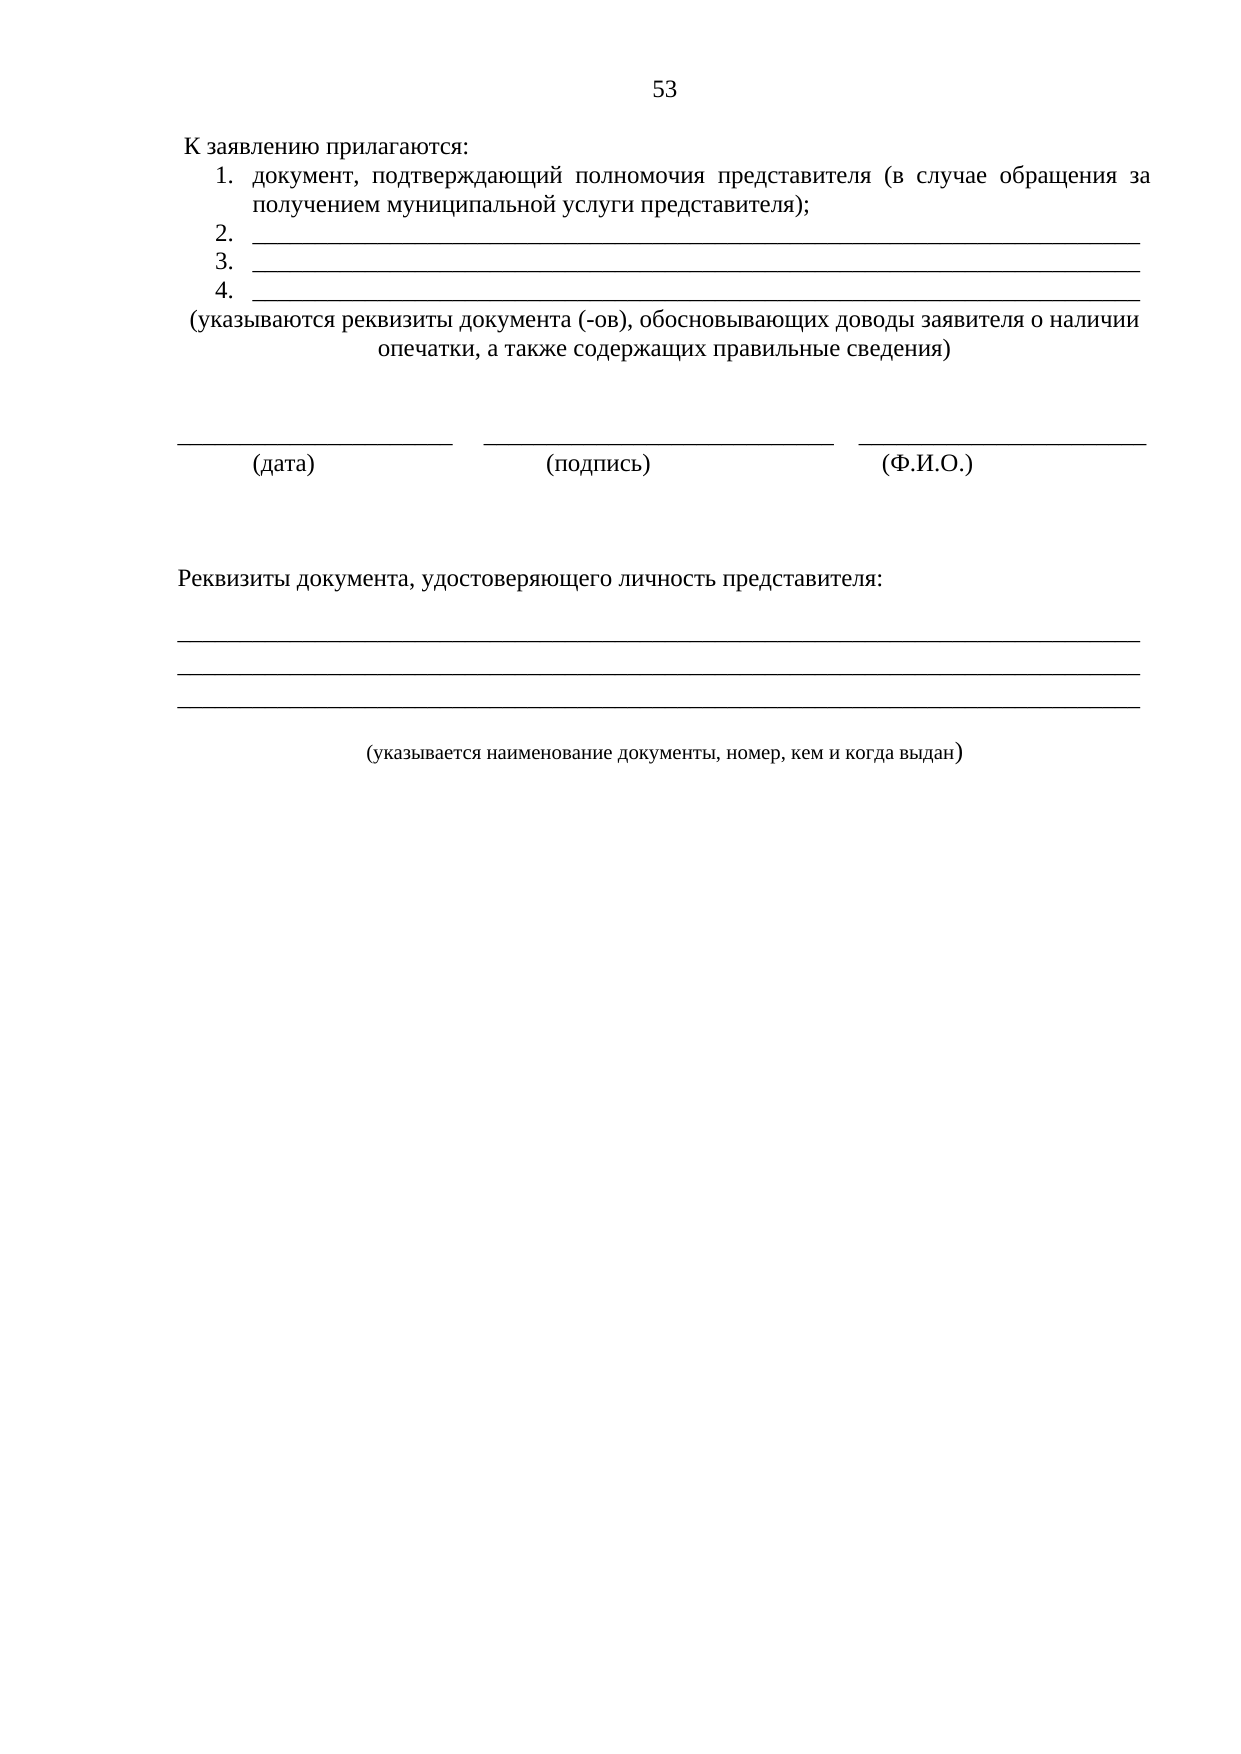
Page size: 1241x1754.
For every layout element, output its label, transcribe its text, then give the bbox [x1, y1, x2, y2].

text Реквизиты документа, удостоверяющего личность представителя: [177, 563, 1152, 591]
list _______________________________________________________________________ [215, 246, 1152, 275]
text _______________________________________________________________________________________________________________________________________________________________________________________________________________________________________ [177, 616, 1152, 711]
text ______________________ ____________________________ _______________________ [177, 419, 1152, 448]
list _______________________________________________________________________ [215, 218, 1152, 246]
text (указывается наименование документы, номер, кем и когда выдан) [177, 736, 1152, 765]
text К заявлению прилагаются: [177, 131, 1152, 160]
text (указываются реквизиты документа (-ов), обосновывающих доводы заявителя о наличии опечатки, а также содержащих правильные сведения) [177, 304, 1152, 361]
text (дата) (подпись) (Ф.И.О.) [177, 448, 1152, 476]
list _______________________________________________________________________ [215, 275, 1152, 304]
list документ, подтверждающий полномочия представителя (в случае обращения за получением муниципальной услуги представителя); [215, 160, 1152, 218]
